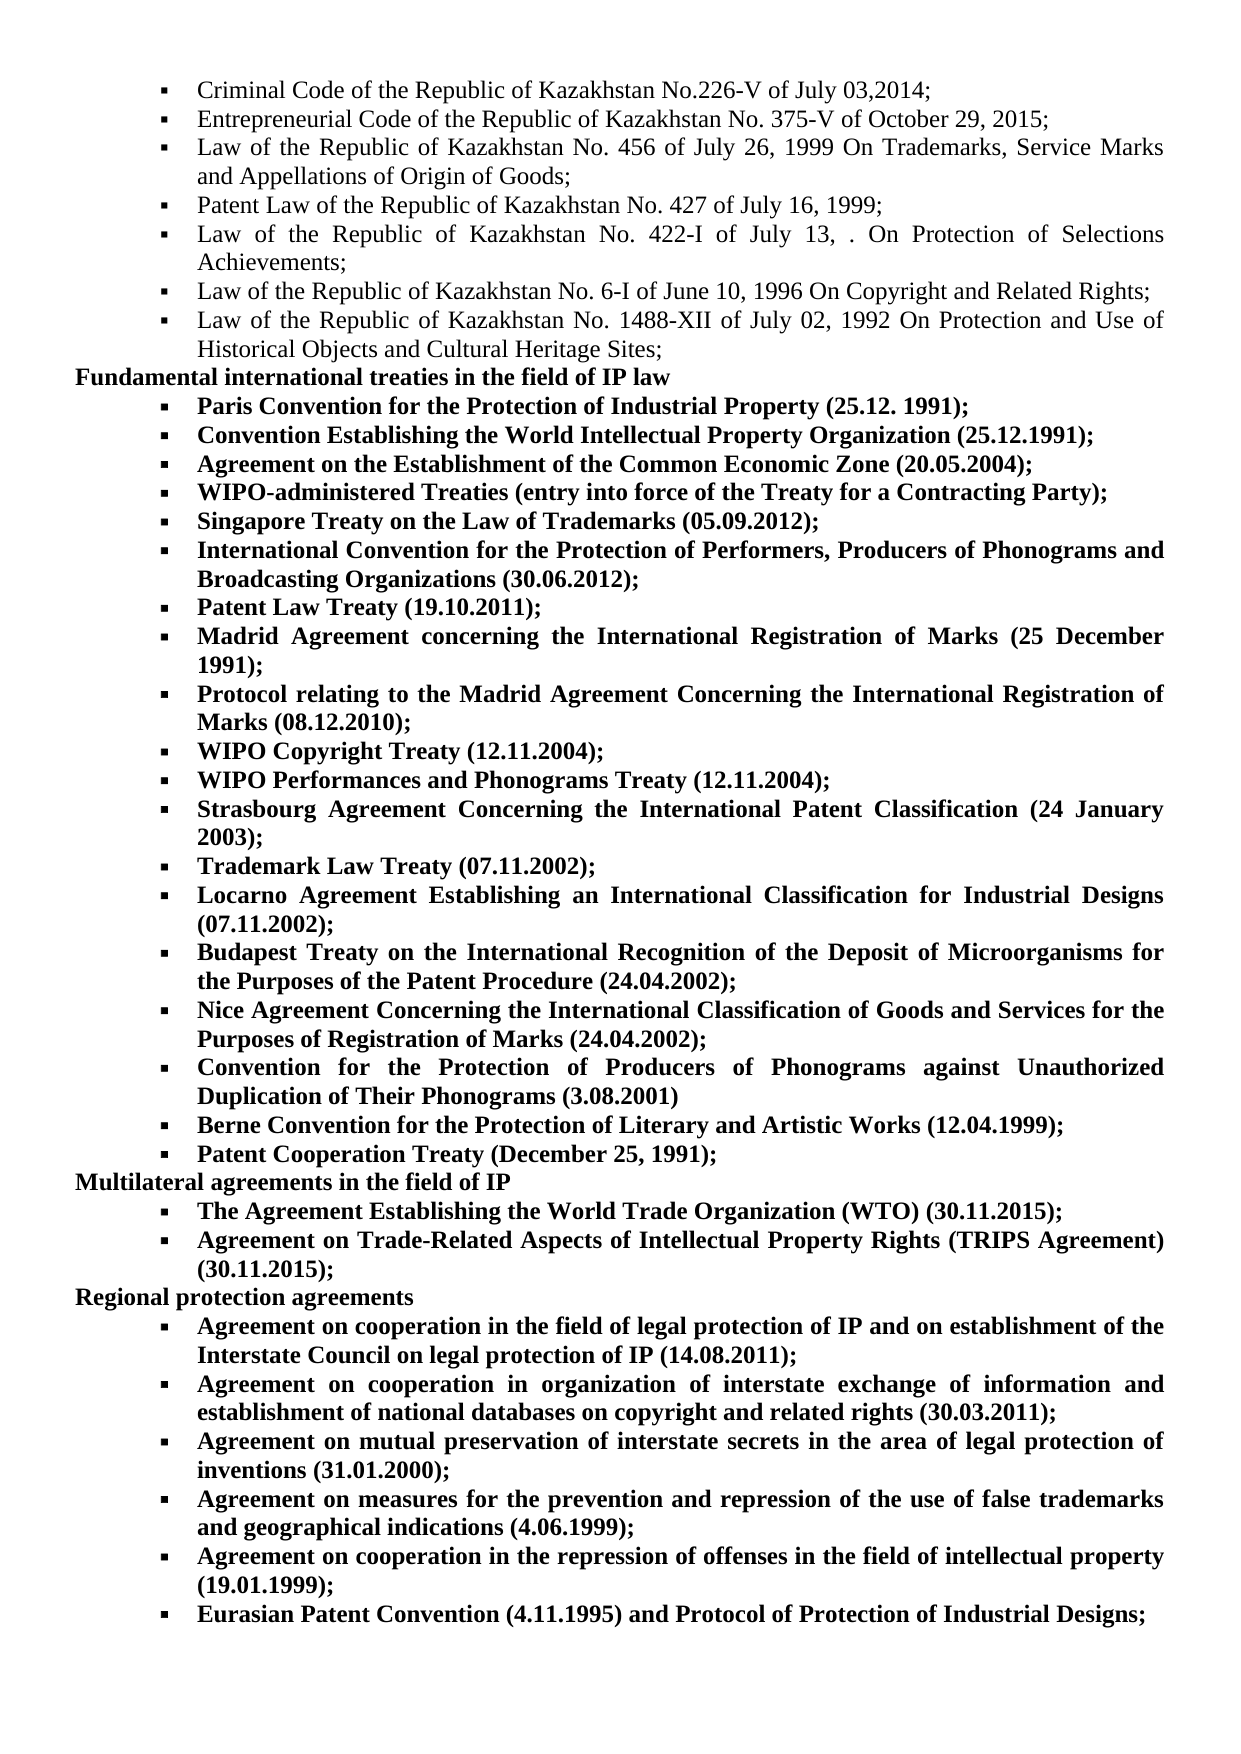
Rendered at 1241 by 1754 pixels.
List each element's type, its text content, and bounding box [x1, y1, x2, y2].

text Multilateral agreements in the field of IP [75, 1167, 1165, 1196]
list Trademark Law Treaty (07.11.2002); [159, 851, 1165, 880]
list WIPO-administered Treaties (entry into force of the Treaty for a Contracting Party); [159, 477, 1165, 506]
list Agreement on the Establishment of the Common Economic Zone (20.05.2004); [159, 449, 1165, 477]
list WIPO Performances and Phonograms Treaty (12.11.2004); [159, 765, 1165, 794]
list Agreement on Trade-Related Aspects of Intellectual Property Rights (TRIPS Agreement) (30.11.2015); [159, 1225, 1165, 1282]
list Law of the Republic of Kazakhstan No. 6-I of June 10, 1996 On Copyright and Related Rights; [159, 276, 1165, 305]
list Patent Cooperation Treaty (December 25, 1991); [159, 1139, 1165, 1167]
list Convention Establishing the World Intellectual Property Organization (25.12.1991); [159, 420, 1165, 449]
list Paris Convention for the Protection of Industrial Property (25.12. 1991); [159, 391, 1165, 420]
list Budapest Treaty on the International Recognition of the Deposit of Microorganisms for the Purposes of the Patent Procedure (24.04.2002); [159, 937, 1165, 995]
list Madrid Agreement concerning the International Registration of Marks (25 December 1991); [159, 621, 1165, 679]
list Criminal Code of the Republic of Kazakhstan No.226-V of July 03,2014; [159, 75, 1165, 104]
text Fundamental international treaties in the field of IP law [75, 362, 1165, 391]
list WIPO Copyright Treaty (12.11.2004); [159, 736, 1165, 765]
list Agreement on cooperation in the repression of offenses in the field of intellectual property (19.01.1999); [159, 1541, 1165, 1599]
list Agreement on cooperation in organization of interstate exchange of information and establishment of national databases on copyright and related rights (30.03.2011); [159, 1369, 1165, 1426]
list Berne Convention for the Protection of Literary and Artistic Works (12.04.1999); [159, 1110, 1165, 1139]
list Agreement on cooperation in the field of legal protection of IP and on establishment of the Interstate Council on legal protection of IP (14.08.2011); [159, 1311, 1165, 1369]
list Singapore Treaty on the Law of Trademarks (05.09.2012); [159, 506, 1165, 535]
list Agreement on measures for the prevention and repression of the use of false trademarks and geographical indications (4.06.1999); [159, 1484, 1165, 1541]
list Law of the Republic of Kazakhstan No. 1488-XII of July 02, 1992 On Protection and Use of Historical Objects and Cultural Heritage Sites; [159, 305, 1165, 362]
list Law of the Republic of Kazakhstan No. 456 of July 26, 1999 On Trademarks, Service Marks and Appellations of Origin of Goods; [159, 132, 1165, 190]
list International Convention for the Protection of Performers, Producers of Phonograms and Broadcasting Organizations (30.06.2012); [159, 535, 1165, 592]
list Locarno Agreement Establishing an International Classification for Industrial Designs (07.11.2002); [159, 880, 1165, 937]
list Protocol relating to the Madrid Agreement Concerning the International Registration of Marks (08.12.2010); [159, 679, 1165, 736]
list Eurasian Patent Convention (4.11.1995) and Protocol of Protection of Industrial Designs; [159, 1599, 1165, 1627]
list Entrepreneurial Code of the Republic of Kazakhstan No. 375-V of October 29, 2015; [159, 104, 1165, 132]
list Law of the Republic of Kazakhstan No. 422-I of July 13, . On Protection of Selections Achievements; [159, 219, 1165, 276]
list Patent Law Treaty (19.10.2011); [159, 592, 1165, 621]
text Regional protection agreements [75, 1282, 1165, 1311]
list Nice Agreement Concerning the International Classification of Goods and Services for the Purposes of Registration of Marks (24.04.2002); [159, 995, 1165, 1052]
list Strasbourg Agreement Concerning the International Patent Classification (24 January 2003); [159, 794, 1165, 851]
list Convention for the Protection of Producers of Phonograms against Unauthorized Duplication of Their Phonograms (3.08.2001) [159, 1052, 1165, 1110]
list Patent Law of the Republic of Kazakhstan No. 427 of July 16, 1999; [159, 190, 1165, 219]
list The Agreement Establishing the World Trade Organization (WTO) (30.11.2015); [159, 1196, 1165, 1225]
list Agreement on mutual preservation of interstate secrets in the area of legal protection of inventions (31.01.2000); [159, 1426, 1165, 1484]
